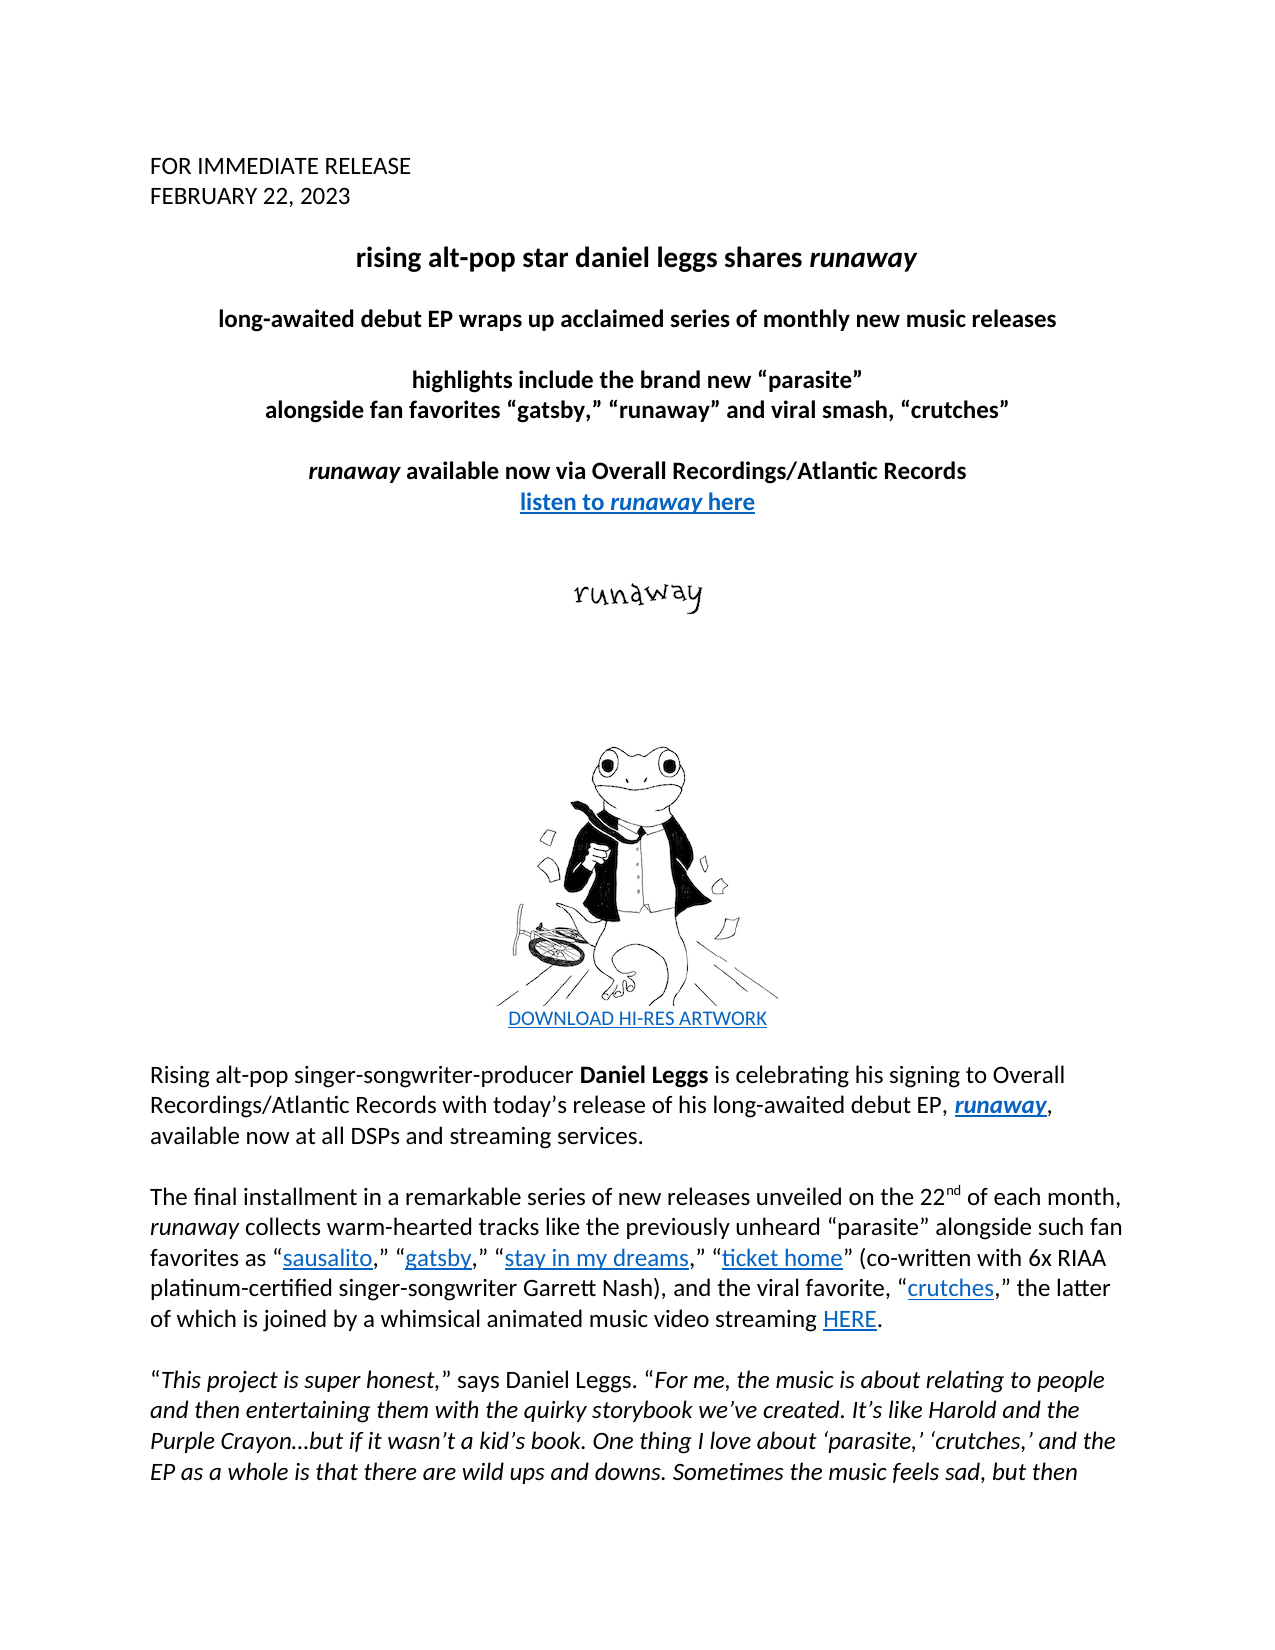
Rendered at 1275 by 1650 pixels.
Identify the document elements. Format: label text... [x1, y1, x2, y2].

text alongside fan favorites “gatsby,” “runaway” and viral smash, “crutches” [150, 394, 1125, 425]
text rising alt-pop star daniel leggs shares runaway [150, 239, 1125, 275]
text listen to runaway here [150, 486, 1125, 516]
text long-awaited debut EP wraps up acclaimed series of monthly new music releases [150, 303, 1125, 333]
text FEBRUARY 22, 2023 [150, 181, 1125, 211]
text Rising alt-pop singer-songwriter-producer Daniel Leggs is celebrating his signing to Overall Recordings/Atlantic Records with today’s release of his long-awaited debut EP, runaway, available now at all DSPs and streaming services. [150, 1059, 1125, 1150]
text runaway available now via Overall Recordings/Atlantic Records [150, 455, 1125, 486]
text DOWNLOAD HI-RES ARTWORK [150, 1005, 1125, 1031]
text FOR IMMEDIATE RELEASE [150, 150, 1125, 181]
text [150, 1364, 1125, 1486]
text The final installment in a remarkable series of new releases unveiled on the 22nd of each month, runaway collects warm-hearted tracks like the previously unheard “parasite” alongside such fan favorites as “sausalito,” “gatsby,” “stay in my dreams,” “ticket home” (co-written with 6x RIAA platinum-certified singer-songwriter Garrett Nash), and the viral favorite, “crutches,” the latter of which is joined by a whimsical animated music video streaming HERE. [150, 1181, 1125, 1333]
text highlights include the brand new “parasite” [150, 364, 1125, 394]
